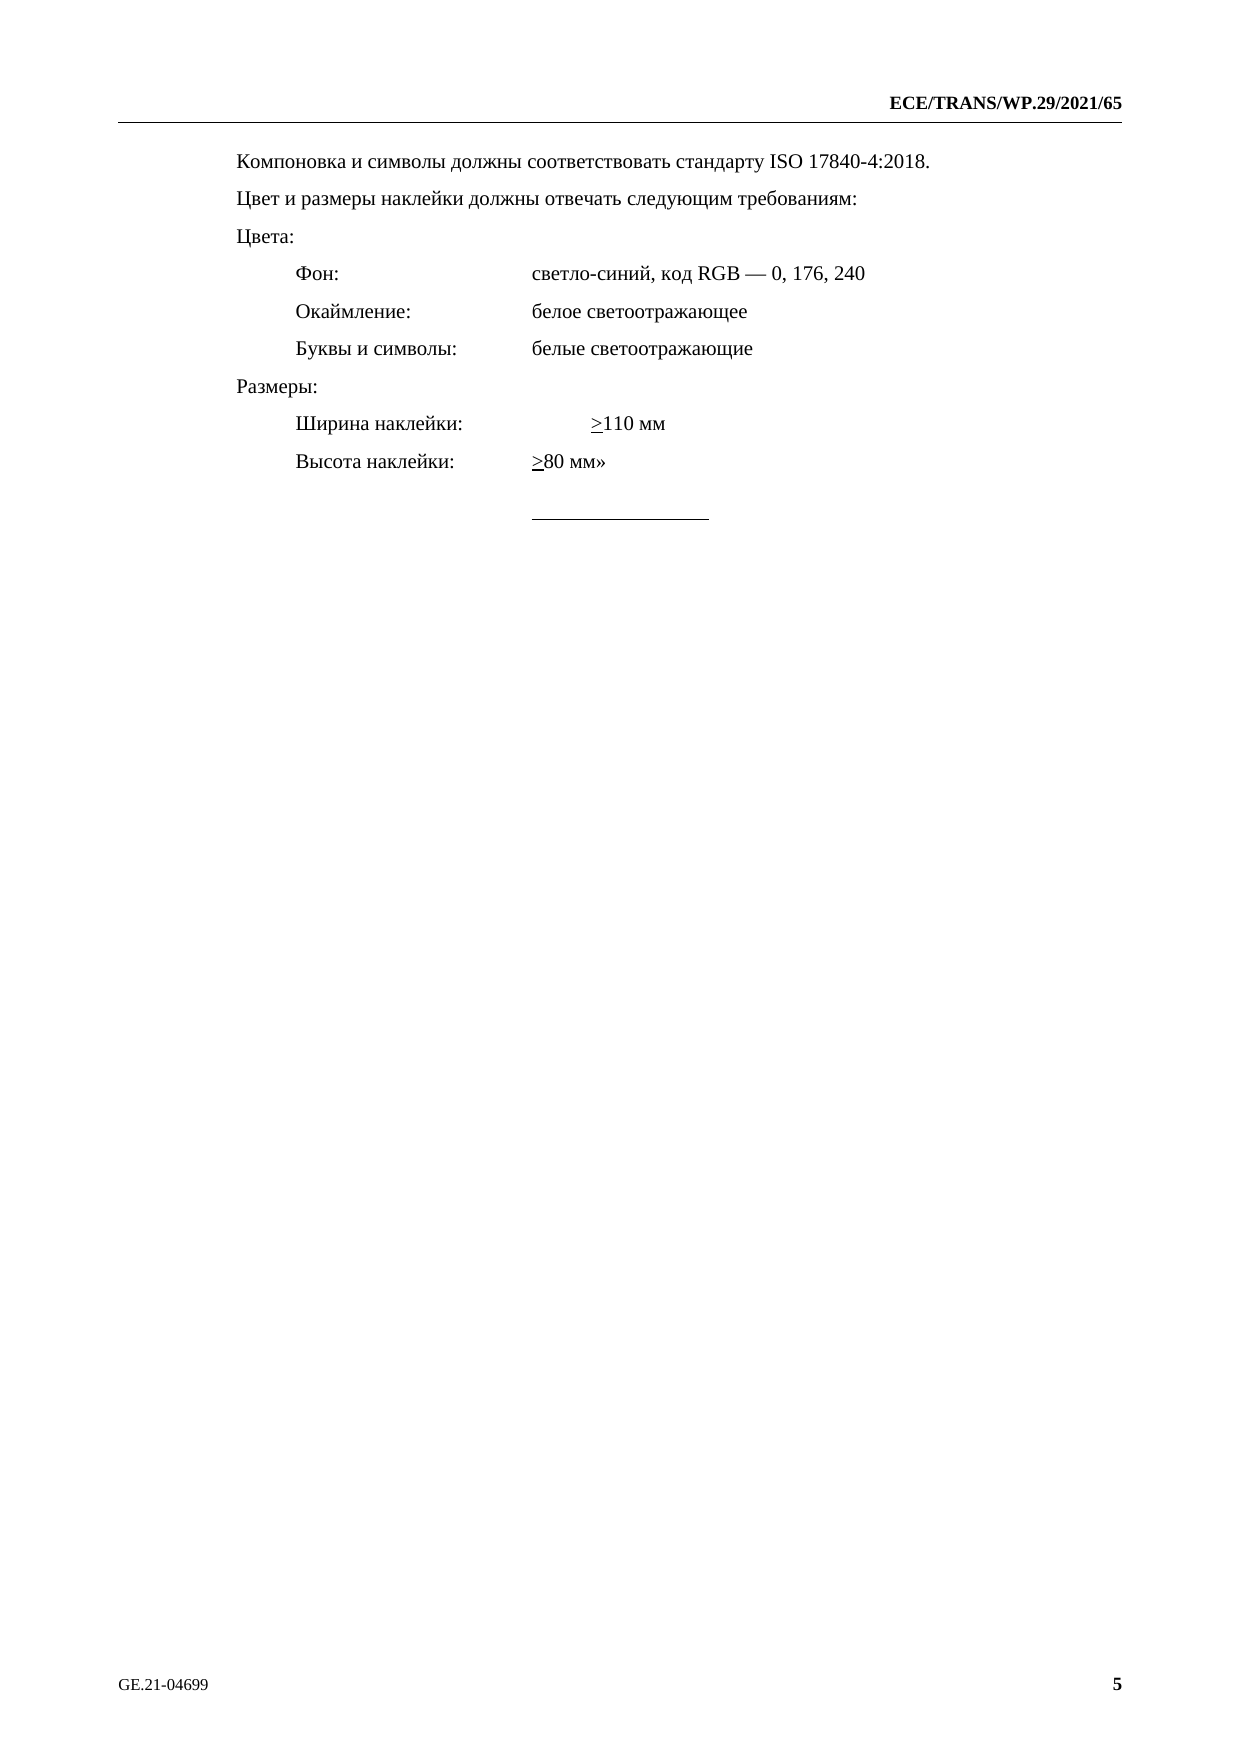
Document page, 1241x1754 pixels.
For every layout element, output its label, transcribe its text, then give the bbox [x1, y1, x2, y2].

text Размеры: [236, 373, 1004, 398]
text Фон: светло-синий, код RGB — 0, 176, 240 [295, 260, 1004, 285]
text Цвета: [236, 223, 1004, 248]
text Ширина наклейки: >110 мм [295, 410, 1004, 435]
text Компоновка и символы должны соответствовать стандарту ISO 17840-4:2018. [236, 148, 1004, 173]
text Буквы и символы: белые светоотражающие [295, 335, 1004, 360]
text Цвет и размеры наклейки должны отвечать следующим требованиям: [236, 185, 1004, 210]
text Высота наклейки: >80 мм» [295, 448, 1004, 473]
text Окаймление: белое светоотражающее [295, 298, 1004, 323]
